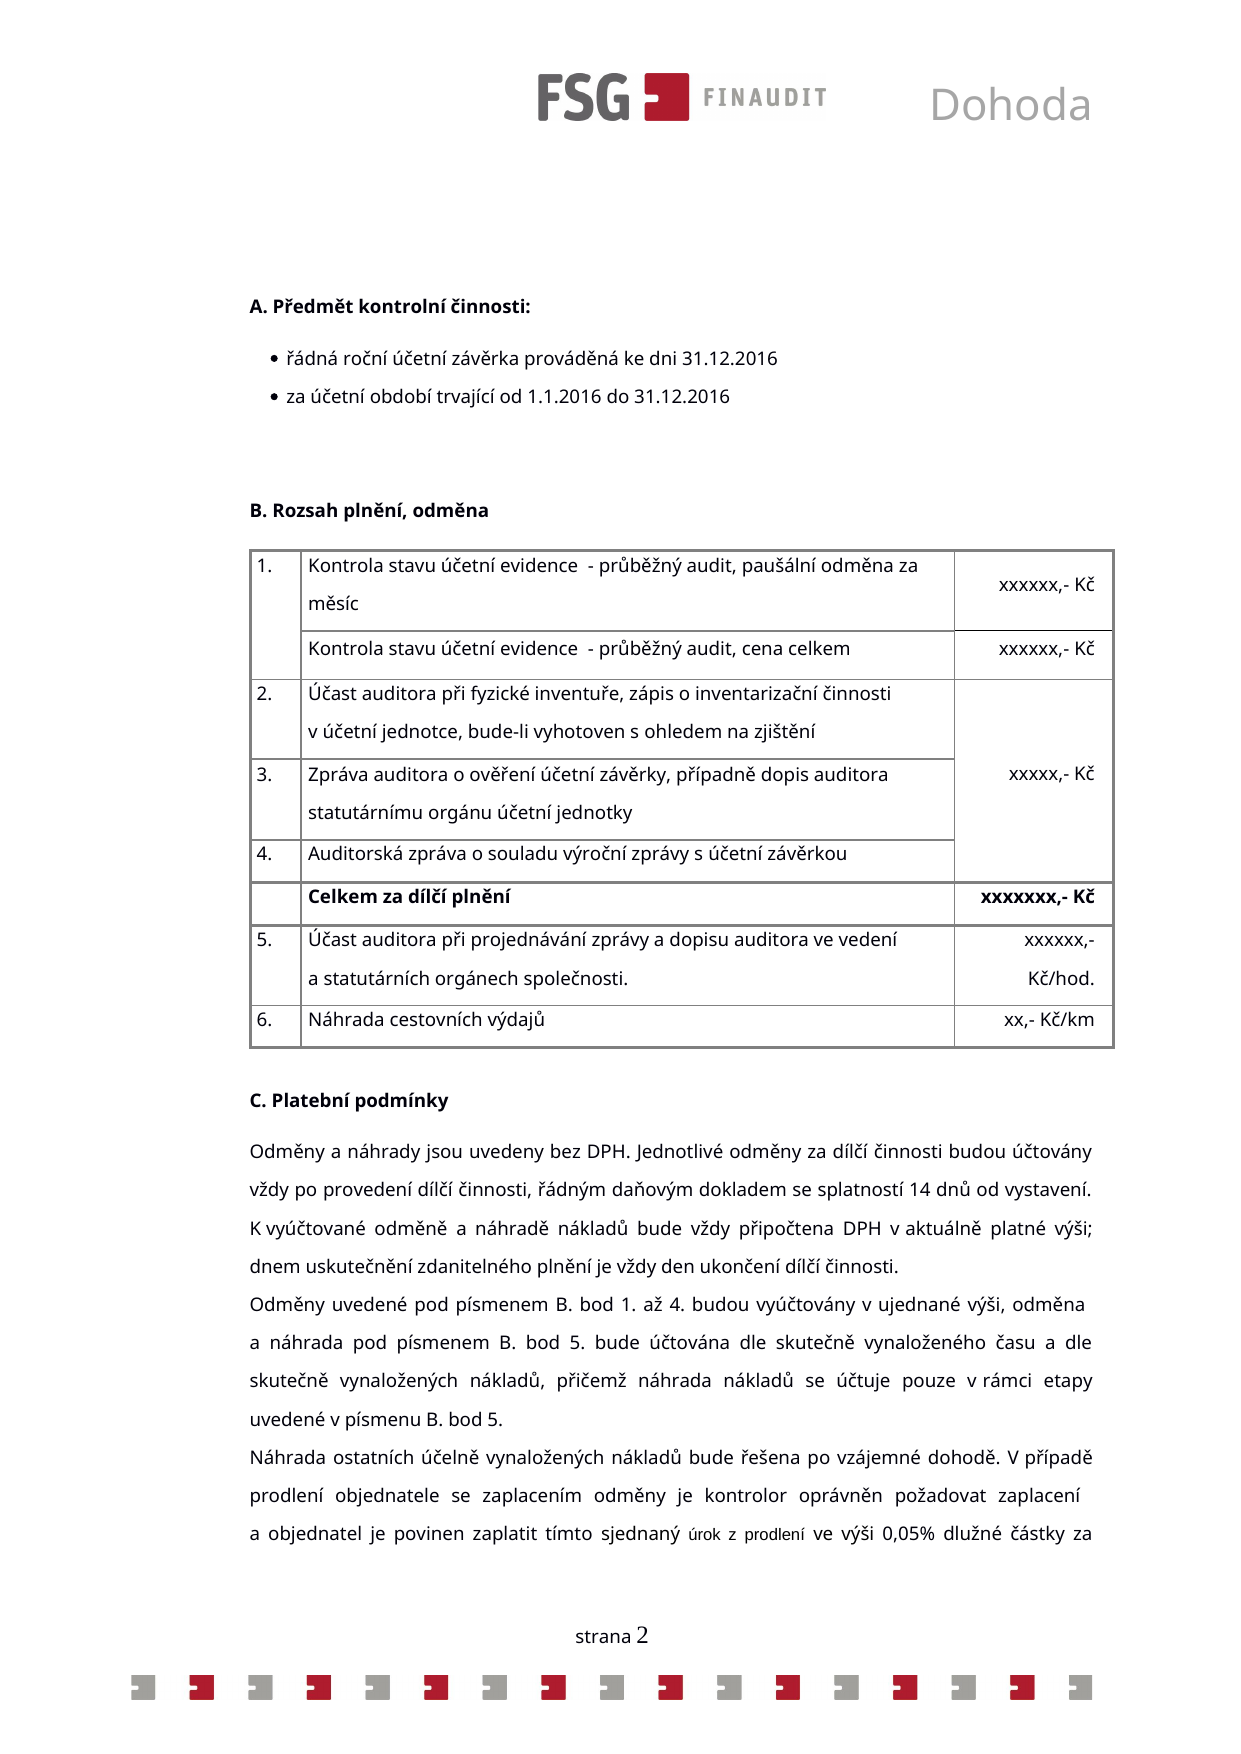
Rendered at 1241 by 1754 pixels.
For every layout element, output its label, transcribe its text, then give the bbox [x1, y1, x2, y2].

table_cell Auditorská zpráva o souladu výroční zprávy s účetní závěrkou [302, 841, 954, 881]
text A. Předmět kontrolní činnosti: [249, 294, 1092, 319]
table_cell 4. [252, 841, 300, 881]
picture [538, 73, 826, 121]
text B. Rozsah plnění, odměna [249, 498, 1092, 523]
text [249, 1444, 1092, 1546]
table_cell xxxxxx,- Kč [955, 631, 1112, 678]
table_cell Účast auditora při fyzické inventuře, zápis o inventarizační činnosti v účetní jednotce, bude-li vyhotoven s ohledem na zjištění [302, 680, 954, 758]
list řádná roční účetní závěrka prováděná ke dni 31.12.2016 [271, 345, 1092, 370]
text C. Platební podmínky [249, 1087, 1092, 1113]
table_cell Účast auditora při projednávání zprávy a dopisu auditora ve vedení a statutárních orgánech společnosti. [302, 927, 954, 1004]
table_cell xxxxxx,- Kč/hod. [955, 927, 1112, 1004]
table_header Kontrola stavu účetní evidence - průběžný audit, paušální odměna za měsíc [302, 552, 954, 630]
table_header xxxxxx,- Kč [955, 552, 1112, 630]
table_cell Celkem za dílčí plnění [302, 884, 954, 923]
table_cell Náhrada cestovních výdajů [302, 1006, 954, 1046]
table_cell 3. [252, 760, 300, 839]
table_cell 2. [252, 680, 300, 758]
list za účetní období trvající od 1.1.2016 do 31.12.2016 [271, 383, 1092, 409]
text Odměny uvedené pod písmenem B. bod 1. až 4. budou vyúčtovány v ujednané výši, odměna a náhrada pod písmenem B. bod 5. bude účtována dle skutečně vynaloženého času a dle skutečně vynaložených nákladů, přičemž náhrada nákladů se účtuje pouze v rámci etapy uvedené v písmenu B. bod 5. [249, 1291, 1092, 1431]
table_cell 6. [252, 1006, 300, 1046]
table_cell Zpráva auditora o ověření účetní závěrky, případně dopis auditora statutárnímu orgánu účetní jednotky [302, 760, 954, 839]
table_cell xxxxxxx,- Kč [955, 884, 1112, 923]
table_cell 5. [252, 927, 300, 1004]
table_header 1. [252, 552, 300, 678]
table_cell [252, 884, 300, 923]
table_cell Kontrola stavu účetní evidence - průběžný audit, cena celkem [302, 632, 954, 678]
text Odměny a náhrady jsou uvedeny bez DPH. Jednotlivé odměny za dílčí činnosti budou účtovány vždy po provedení dílčí činnosti, řádným daňovým dokladem se splatností 14 dnů od vystavení. K vyúčtované odměně a náhradě nákladů bude vždy připočtena DPH v aktuálně platné výši; dnem uskutečnění zdanitelného plnění je vždy den ukončení dílčí činnosti. [249, 1138, 1092, 1278]
table_cell xx,- Kč/km [955, 1006, 1112, 1046]
table_cell xxxxx,- Kč [955, 680, 1112, 881]
picture [131, 1675, 1093, 1700]
